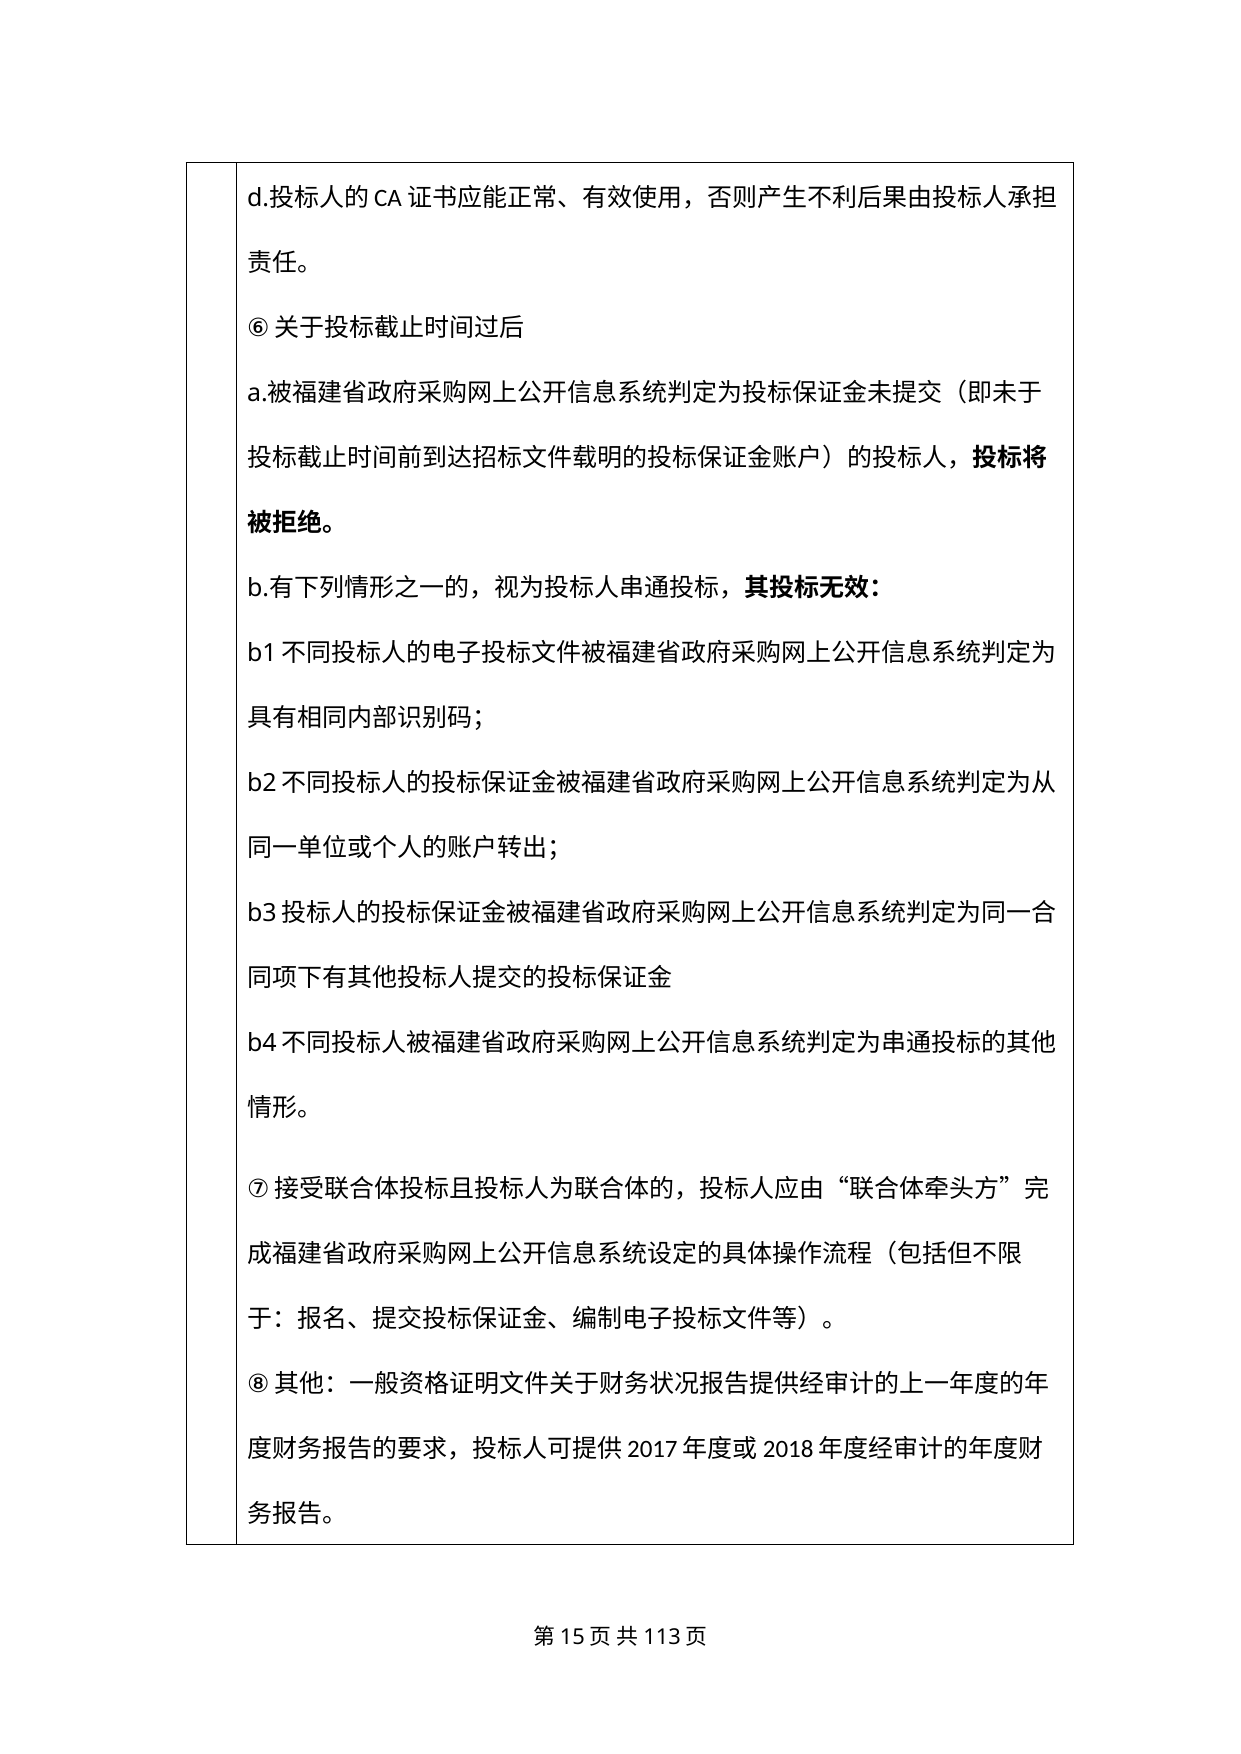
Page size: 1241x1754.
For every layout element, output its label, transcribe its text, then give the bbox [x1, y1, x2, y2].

table_cell 1 [187, 163, 236, 1544]
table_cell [237, 163, 1073, 1544]
